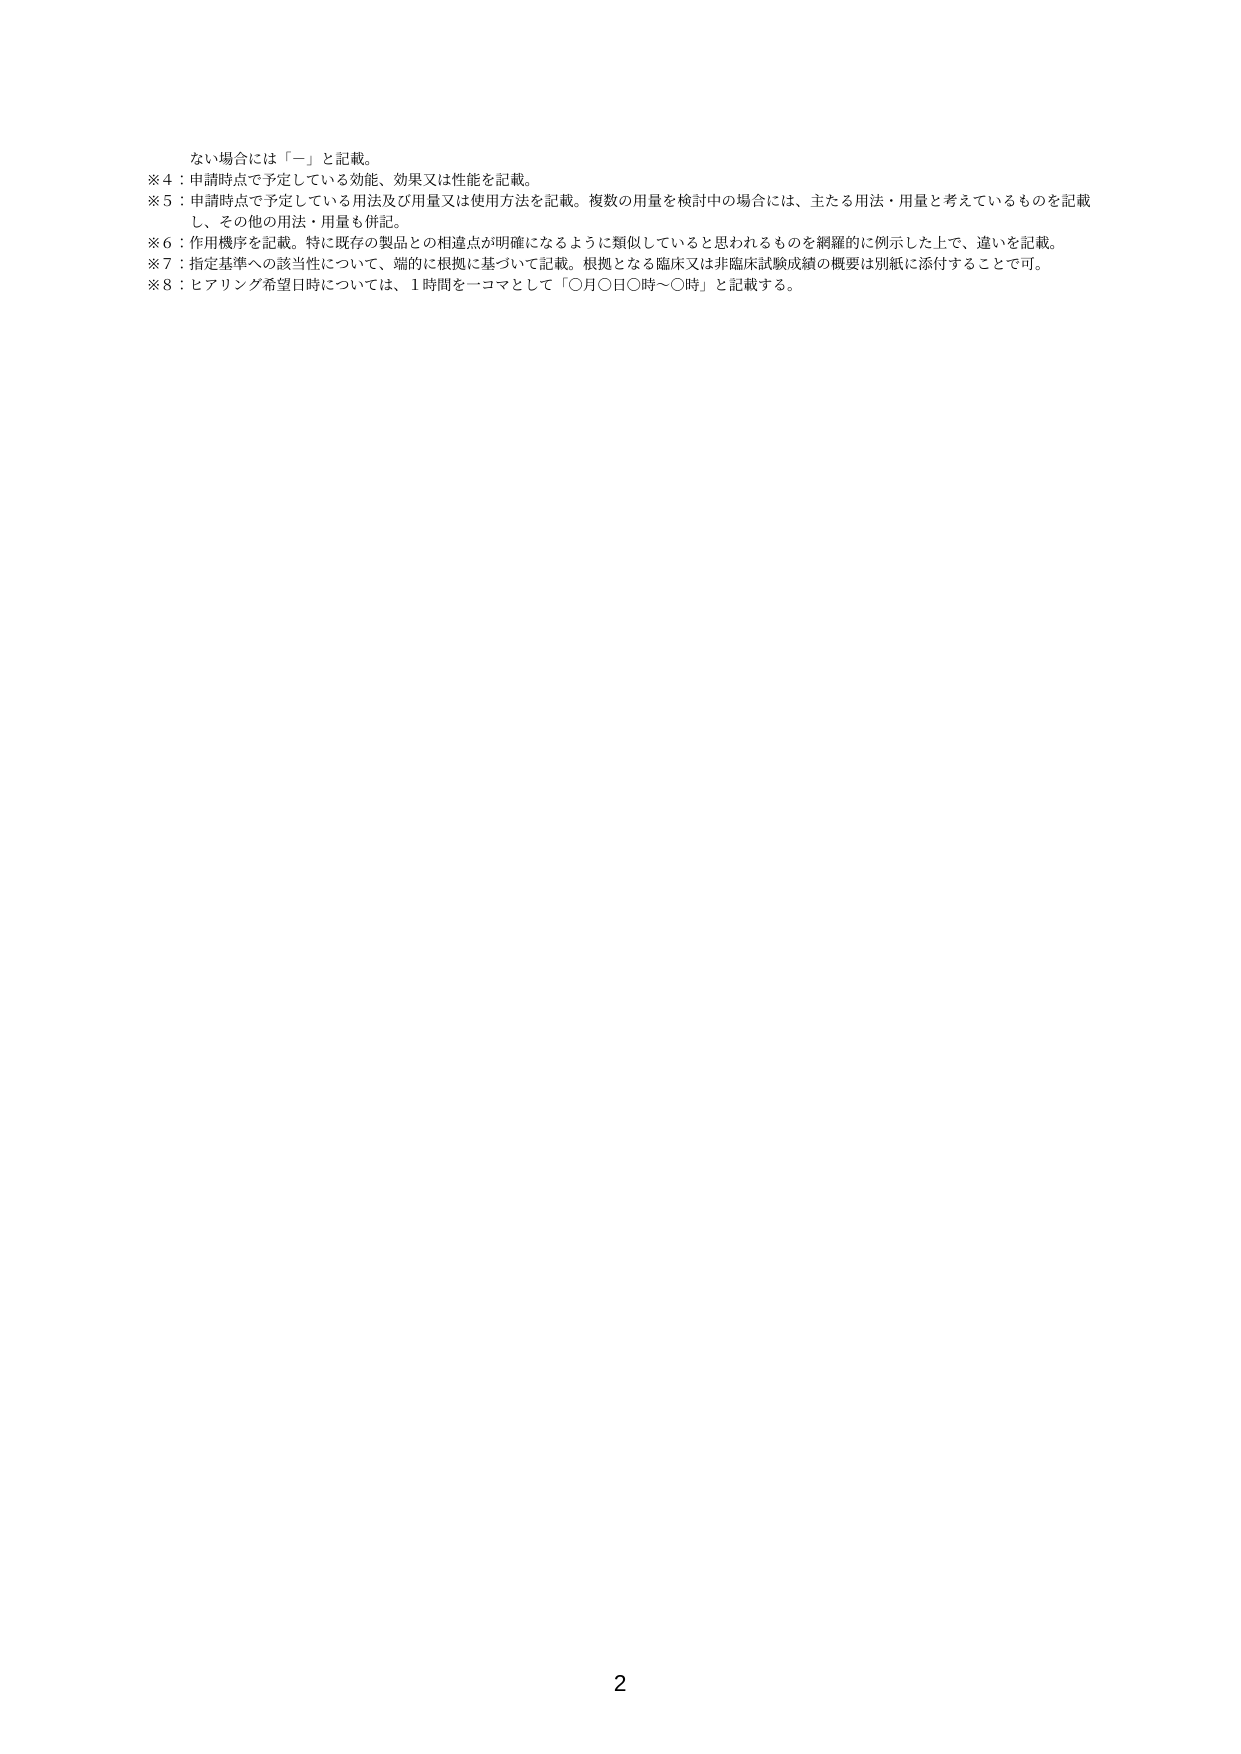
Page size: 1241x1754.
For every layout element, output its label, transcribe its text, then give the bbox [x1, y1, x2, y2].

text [148, 148, 1092, 169]
text ※６：作用機序を記載。特に既存の製品との相違点が明確になるように類似していると思われるものを網羅的に例示した上で、違いを記載。 [148, 232, 1092, 253]
text ※５：申請時点で予定している用法及び用量又は使用方法を記載。複数の用量を検討中の場合には、主たる用法・用量と考えているものを記載し、その他の用法・用量も併記。 [148, 190, 1092, 232]
text ※８：ヒアリング希望日時については、１時間を一コマとして「○月○日○時～○時」と記載する。 [148, 274, 1092, 295]
text ※４：申請時点で予定している効能、効果又は性能を記載。 [148, 169, 1092, 190]
text ※７：指定基準への該当性について、端的に根拠に基づいて記載。根拠となる臨床又は非臨床試験成績の概要は別紙に添付することで可。 [148, 253, 1092, 274]
